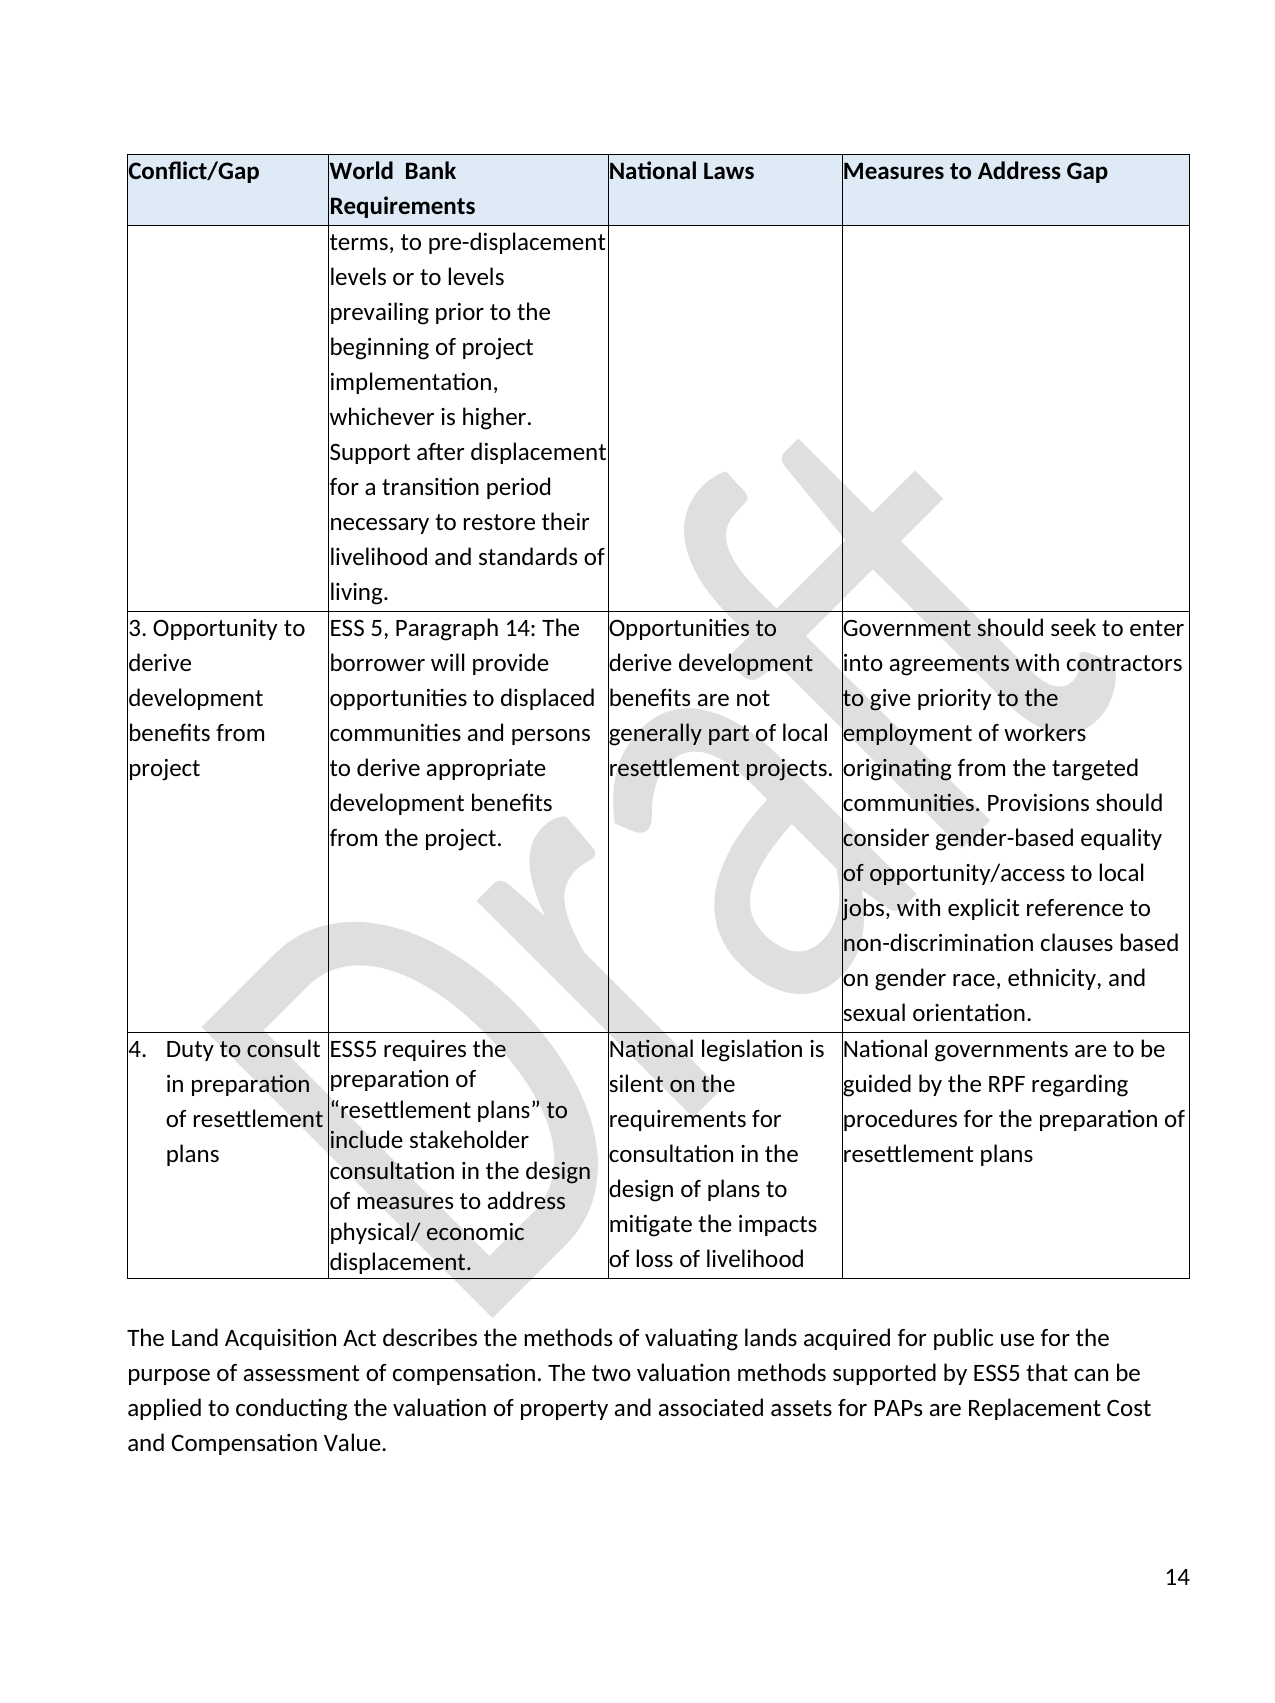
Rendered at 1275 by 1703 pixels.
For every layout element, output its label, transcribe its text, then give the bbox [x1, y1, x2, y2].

table_cell ESS 5, Paragraph 14: The borrower will provide opportunities to displaced communities and persons to derive appropriate development benefits from the project. [329, 612, 608, 1032]
text The Land Acquisition Act describes the methods of valuating lands acquired for public use for the purpose of assessment of compensation. The two valuation methods supported by ESS5 that can be applied to conducting the valuation of property and associated assets for PAPs are Replacement Cost and Compensation Value. [127, 1322, 1189, 1457]
table_cell National governments are to be guided by the RPF regarding procedures for the preparation of resettlement plans [843, 1033, 1189, 1277]
table_cell ESS5 requires the preparation of “resettlement plans” to include stakeholder consultation in the design of measures to address physical/ economic displacement. [329, 1033, 608, 1277]
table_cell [329, 226, 608, 611]
table_cell Government should seek to enter into agreements with contractors to give priority to the employment of workers originating from the targeted communities. Provisions should consider gender-based equality of opportunity/access to local jobs, with explicit reference to non-discrimination clauses based on gender race, ethnicity, and sexual orientation. [843, 612, 1189, 1032]
table_header National Laws [609, 155, 842, 225]
table_header World Bank Requirements [329, 155, 608, 225]
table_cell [609, 226, 842, 611]
table_header Measures to Address Gap [843, 155, 1189, 225]
table_header Conflict/Gap [128, 155, 328, 225]
table_cell 3. Opportunity to derive development benefits from project [128, 612, 328, 1032]
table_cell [128, 226, 328, 611]
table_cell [843, 226, 1189, 611]
table_cell Opportunities to derive development benefits are not generally part of local resettlement projects. [609, 612, 842, 1032]
table_cell Duty to consult in preparation of resettlement plans [128, 1033, 328, 1277]
table_cell National legislation is silent on the requirements for consultation in the design of plans to mitigate the impacts of loss of livelihood [609, 1033, 842, 1277]
